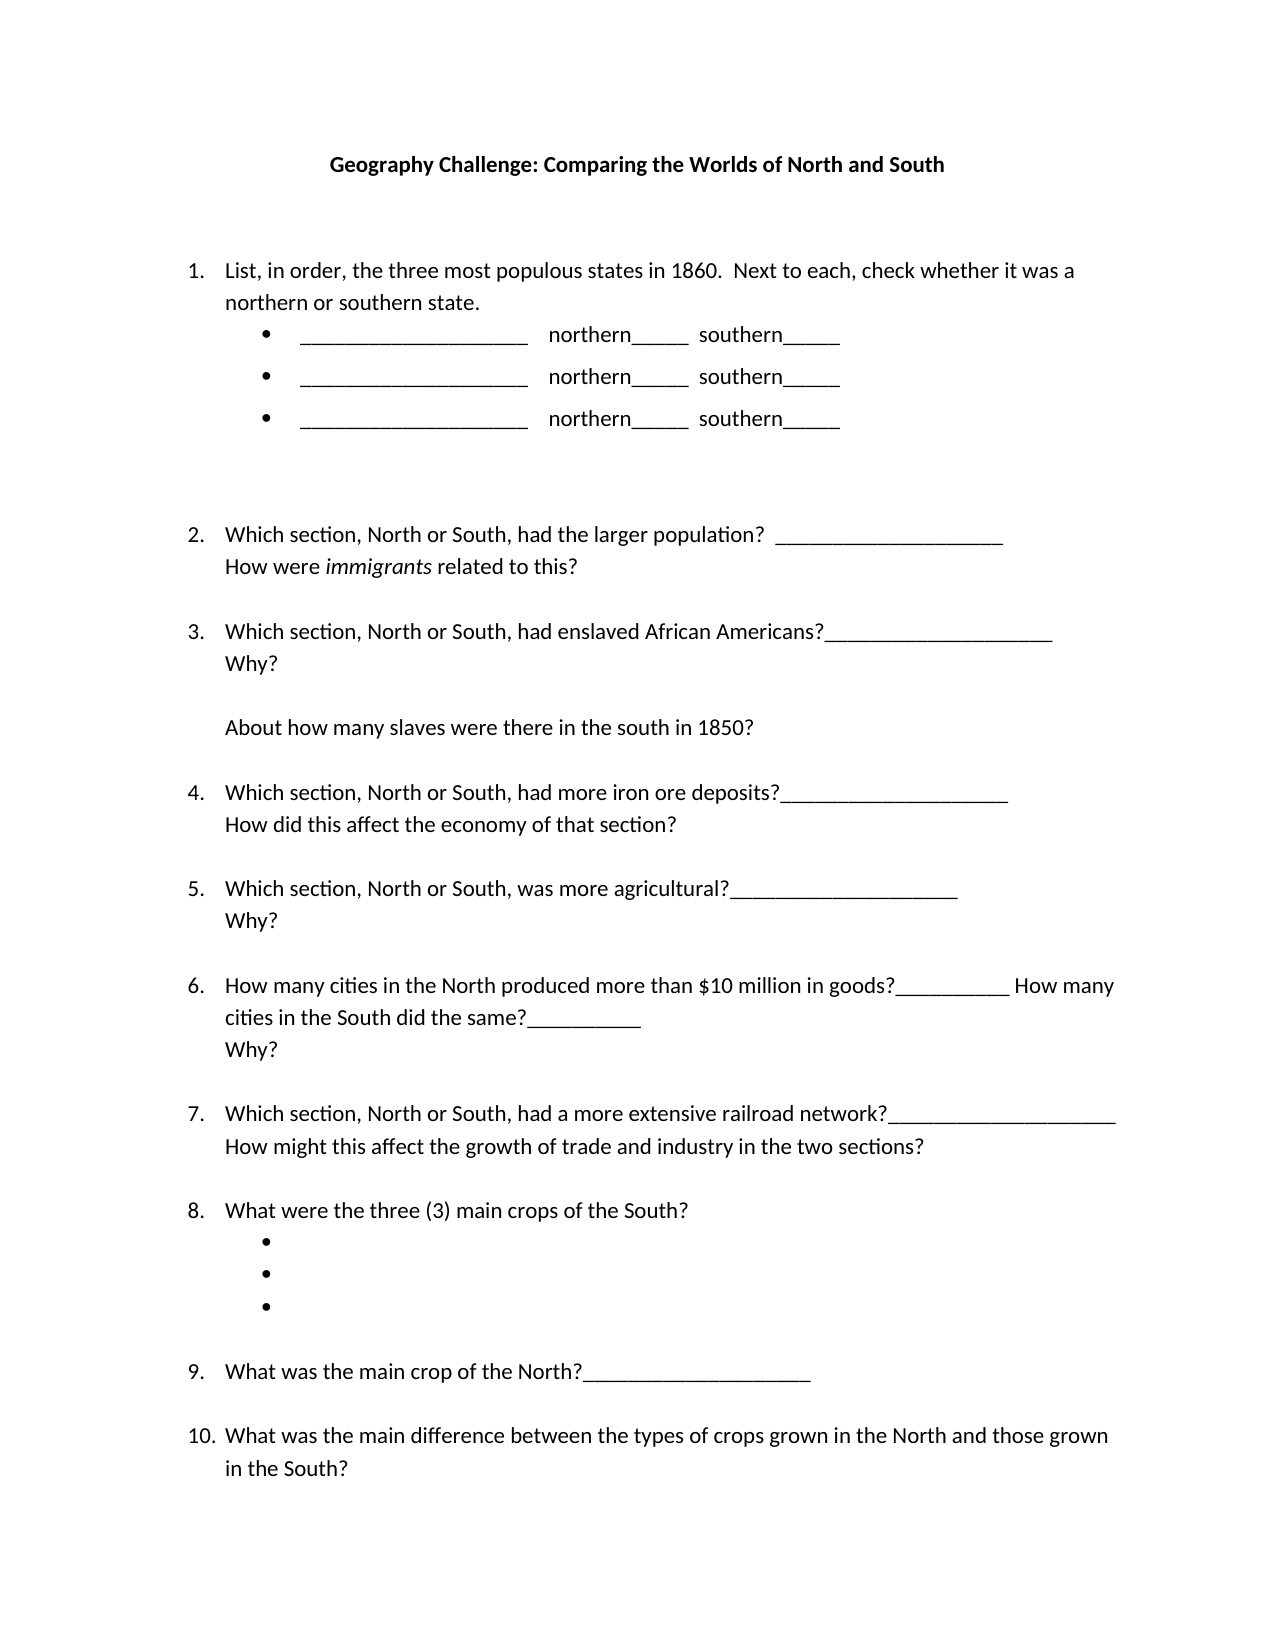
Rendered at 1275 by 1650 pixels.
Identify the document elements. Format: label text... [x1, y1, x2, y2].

list How might this affect the growth of trade and industry in the two sections? [225, 1132, 1125, 1160]
list How were immigrants related to this? [225, 552, 1125, 580]
list ____________________ northern_____ southern_____ [262, 404, 1125, 432]
list What was the main crop of the North?____________________ [187, 1357, 1125, 1385]
list What was the main difference between the types of crops grown in the North and those grown in the South? [187, 1421, 1125, 1482]
list List, in order, the three most populous states in 1860. Next to each, check whether it was a northern or southern state. [187, 256, 1125, 316]
list How many cities in the North produced more than $10 million in goods?__________ How many cities in the South did the same?__________ [187, 971, 1125, 1031]
list What were the three (3) main crops of the South? [187, 1196, 1125, 1224]
list Which section, North or South, had the larger population? ____________________ [187, 520, 1125, 548]
list Why? [225, 1035, 1125, 1063]
list Which section, North or South, had a more extensive railroad network?____________________ [187, 1099, 1125, 1128]
list ____________________ northern_____ southern_____ [262, 320, 1125, 348]
list Which section, North or South, had more iron ore deposits?____________________ [187, 778, 1125, 806]
list About how many slaves were there in the south in 1850? [225, 713, 1125, 741]
list Which section, North or South, had enslaved African Americans?____________________ [187, 617, 1125, 645]
text Geography Challenge: Comparing the Worlds of North and South [150, 150, 1125, 178]
list Why? [225, 906, 1125, 934]
list How did this affect the economy of that section? [225, 810, 1125, 838]
list ____________________ northern_____ southern_____ [262, 362, 1125, 390]
list Why? [225, 649, 1125, 677]
list Which section, North or South, was more agricultural?____________________ [187, 874, 1125, 902]
